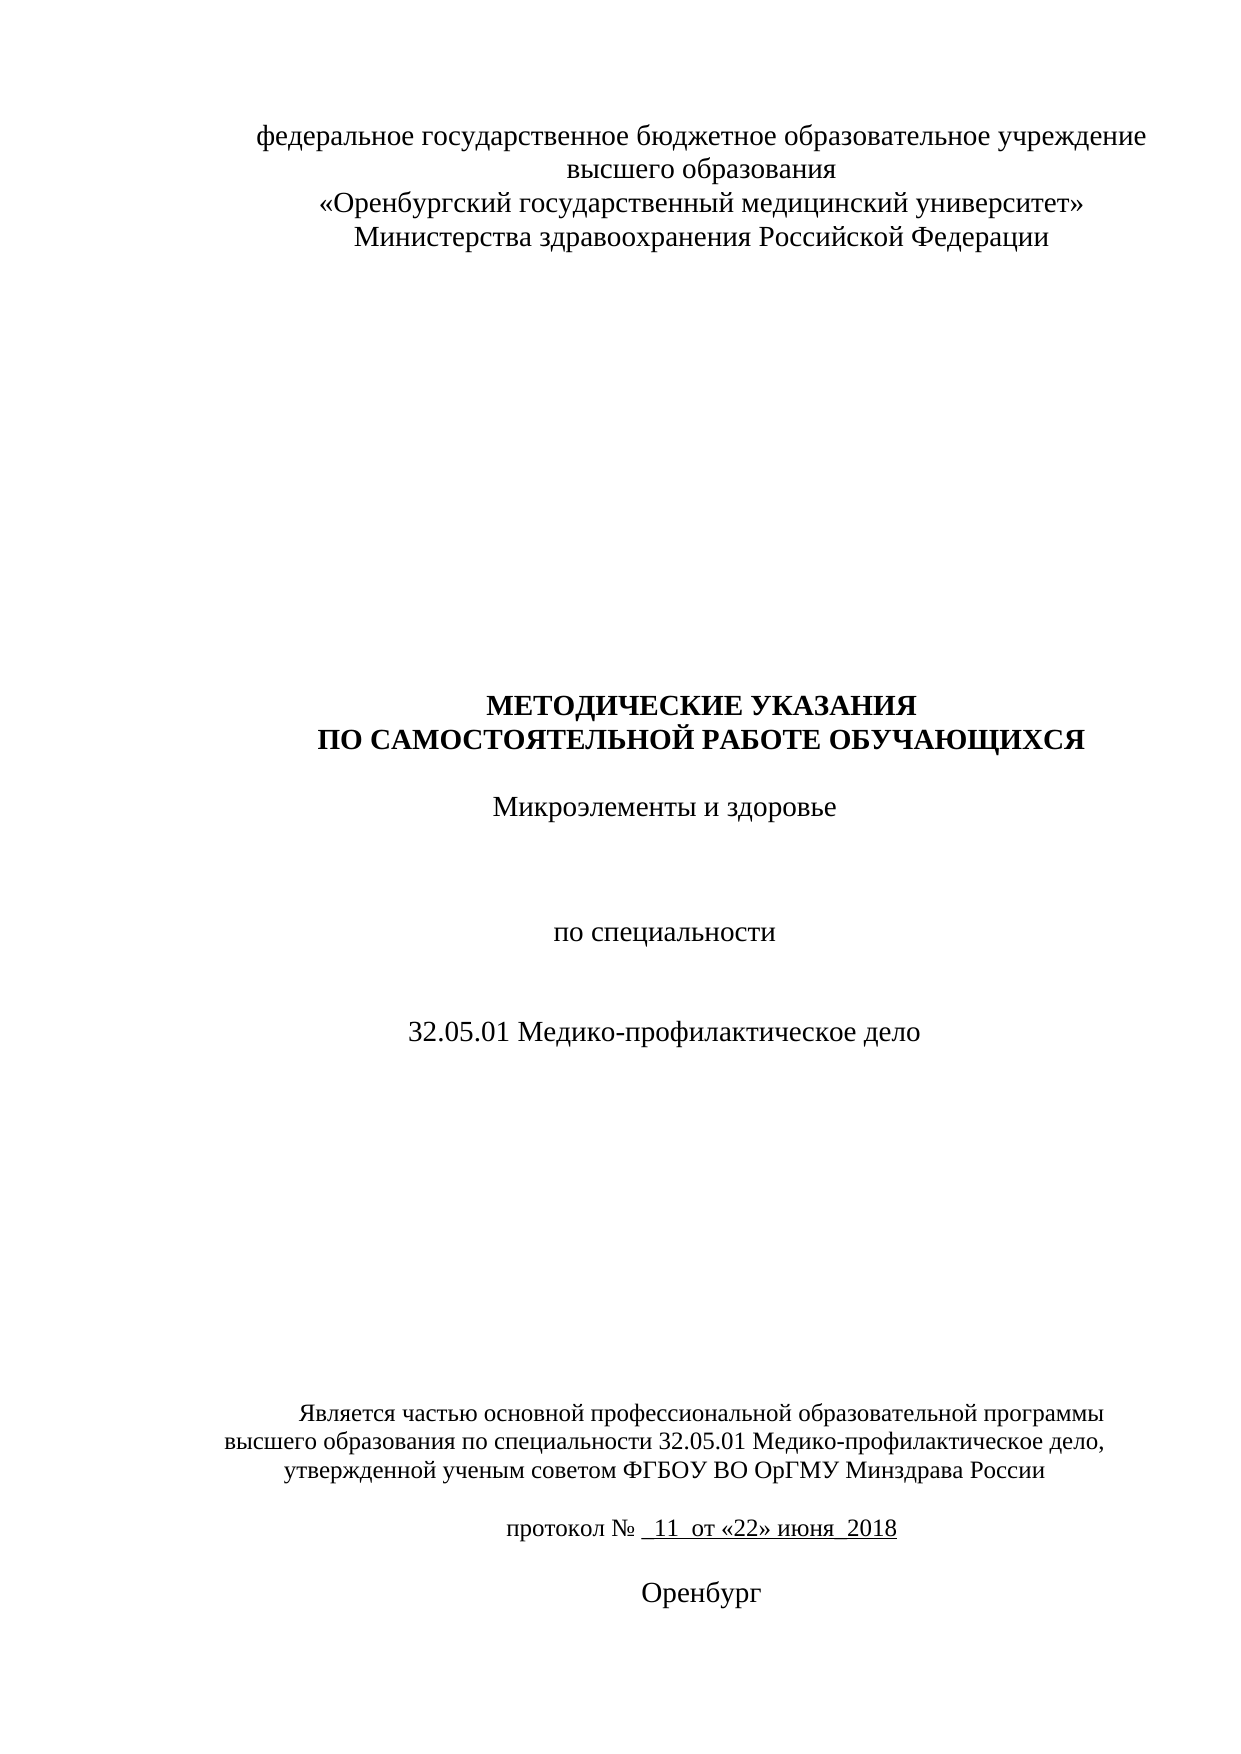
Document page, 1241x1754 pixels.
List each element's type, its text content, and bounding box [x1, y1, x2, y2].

text Министерства здравоохранения Российской Федерации [177, 219, 1152, 252]
text утвержденной ученым советом ФГБОУ ВО ОрГМУ Минздрава России [177, 1455, 1152, 1484]
text «Оренбургский государственный медицинский университет» [177, 185, 1152, 219]
text федеральное государственное бюджетное образовательное учреждение [177, 118, 1152, 152]
text Микроэлементы и здоровье [177, 789, 1152, 822]
text Является частью основной профессиональной образовательной программы высшего образования по специальности 32.05.01 Медико-профилактическое дело, [177, 1398, 1152, 1455]
text по специальности [177, 914, 1152, 947]
text МЕТОДИЧЕСКИЕ УКАЗАНИЯ [177, 688, 1152, 722]
text Оренбург [177, 1575, 1152, 1608]
text протокол № _11 от «22» июня_2018 [177, 1513, 1152, 1541]
text 32.05.01 Медико-профилактическое дело [177, 1014, 1152, 1048]
text высшего образования [177, 152, 1152, 185]
text ПО САМОСТОЯТЕЛЬНОЙ РАБОТЕ ОБУЧАЮЩИХСЯ [177, 722, 1152, 755]
